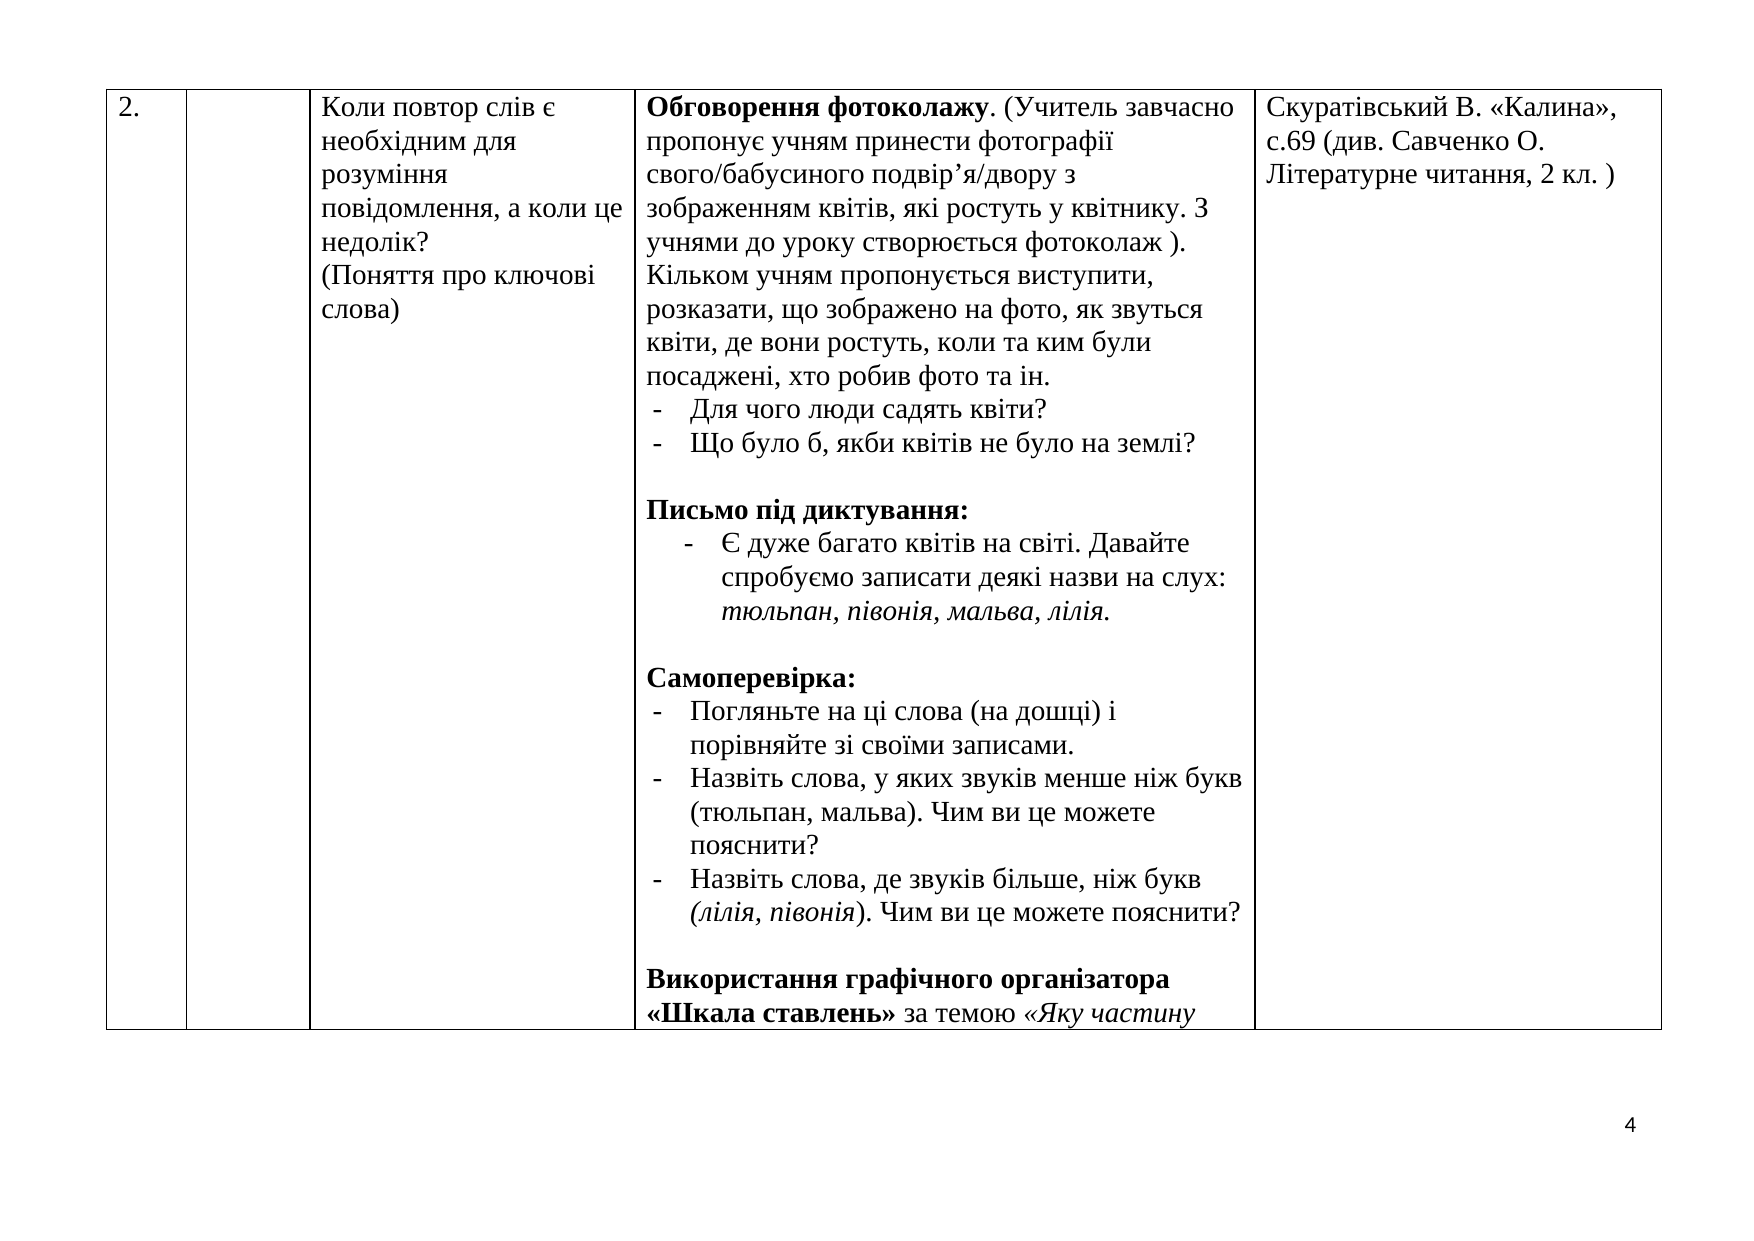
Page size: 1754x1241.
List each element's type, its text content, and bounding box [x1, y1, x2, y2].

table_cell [311, 90, 634, 1029]
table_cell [636, 90, 1254, 1029]
table_cell 2. [107, 90, 186, 1029]
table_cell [1256, 90, 1661, 1029]
table_cell [187, 90, 309, 1029]
